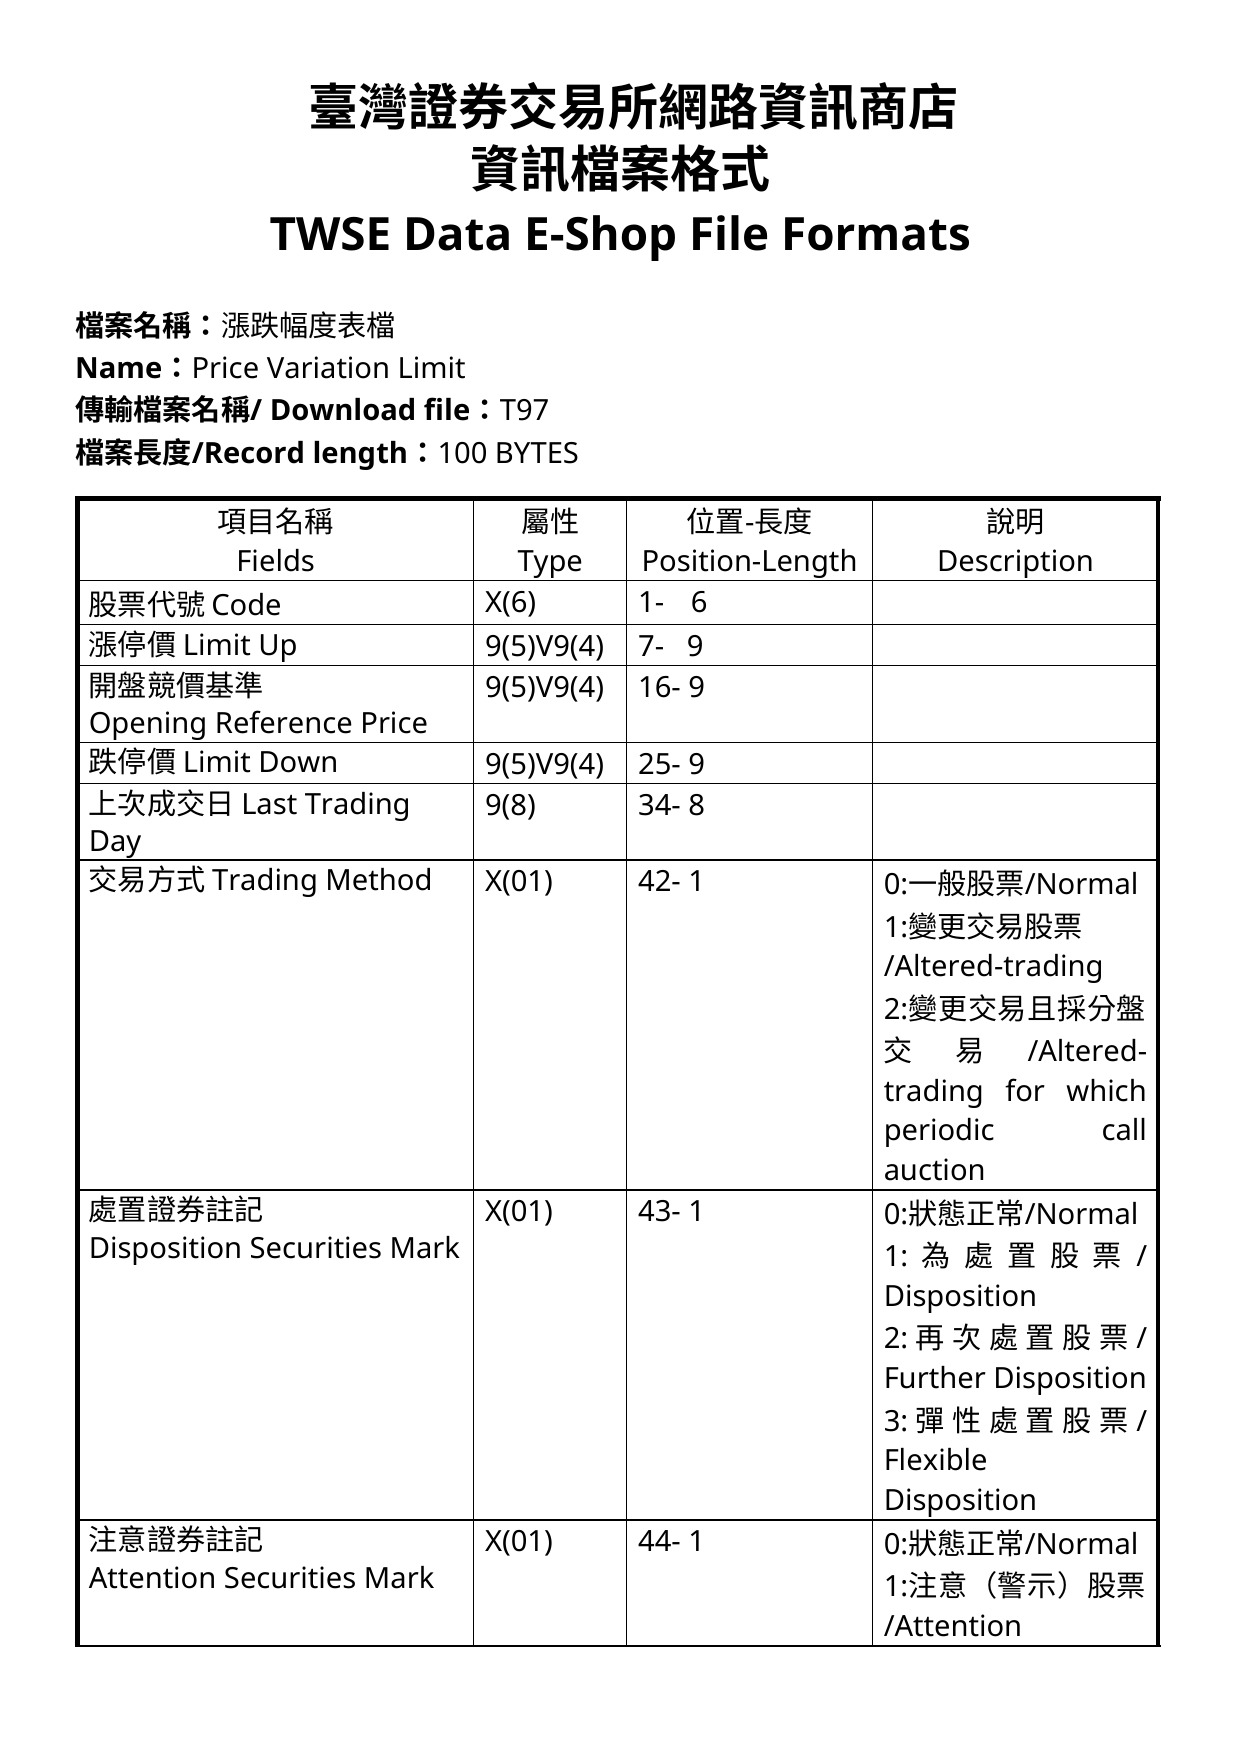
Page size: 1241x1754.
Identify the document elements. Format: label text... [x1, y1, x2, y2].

table_cell 漲停價 Limit Up [80, 625, 473, 665]
table_cell 43- 1 [627, 1191, 872, 1519]
table_cell 0:狀態正常/Normal 1:為處置股票/ Disposition 2:再次處置股票/ Further Disposition 3:彈性處置股票/ Flexible Disposition [873, 1191, 1156, 1519]
table_cell 9(8) [474, 784, 626, 859]
table_cell 上次成交日 Last Trading Day [80, 784, 473, 859]
table_cell 9(5)V9(4) [474, 743, 626, 783]
table_cell [873, 666, 1156, 741]
table_cell 注意證券註記 Attention Securities Mark [80, 1521, 473, 1645]
table_header 說明 Description [873, 501, 1156, 579]
table_cell [873, 581, 1156, 623]
table_cell 0:狀態正常/Normal 1:注意（警示）股票/Attention [873, 1521, 1156, 1645]
table_cell X(6) [474, 581, 626, 623]
text 臺灣證券交易所網路資訊商店 [75, 75, 1165, 137]
text Name：Price Variation Limit [75, 344, 1165, 387]
table_cell 34- 8 [627, 784, 872, 859]
text 傳輸檔案名稱/ Download file：T97 [75, 387, 1165, 429]
text 檔案名稱：漲跌幅度表檔 [75, 302, 1165, 344]
table_cell 股票代號Code [80, 581, 473, 623]
table_cell 0:一般股票/Normal 1:變更交易股票 /Altered-trading 2:變更交易且採分盤交易/Altered-trading for which periodic call auction [873, 861, 1156, 1189]
table_cell 交易方式 Trading Method [80, 861, 473, 1189]
table_cell 44- 1 [627, 1521, 872, 1645]
table_header 屬性 Type [474, 501, 626, 579]
table_cell 處置證券註記 Disposition Securities Mark [80, 1191, 473, 1519]
table_cell 開盤競價基準 Opening Reference Price [80, 666, 473, 741]
table_cell [873, 625, 1156, 665]
table_cell [873, 743, 1156, 783]
table_cell 16- 9 [627, 666, 872, 741]
table_cell 7- 9 [627, 625, 872, 665]
table_cell 42- 1 [627, 861, 872, 1189]
table_cell 9(5)V9(4) [474, 625, 626, 665]
table_cell 6 [627, 581, 872, 623]
text TWSE Data E-Shop File Formats [75, 200, 1165, 262]
table_cell 9(5)V9(4) [474, 666, 626, 741]
table_cell X(01) [474, 1191, 626, 1519]
table_cell [873, 784, 1156, 859]
table_cell 25- 9 [627, 743, 872, 783]
table_header 項目名稱 Fields [80, 501, 473, 579]
text 檔案長度/Record length：100 BYTES [75, 429, 1165, 472]
text 資訊檔案格式 [75, 137, 1165, 200]
table_cell 跌停價 Limit Down [80, 743, 473, 783]
table_header 位置-長度 Position-Length [627, 501, 872, 579]
table_cell X(01) [474, 1521, 626, 1645]
table_cell X(01) [474, 861, 626, 1189]
